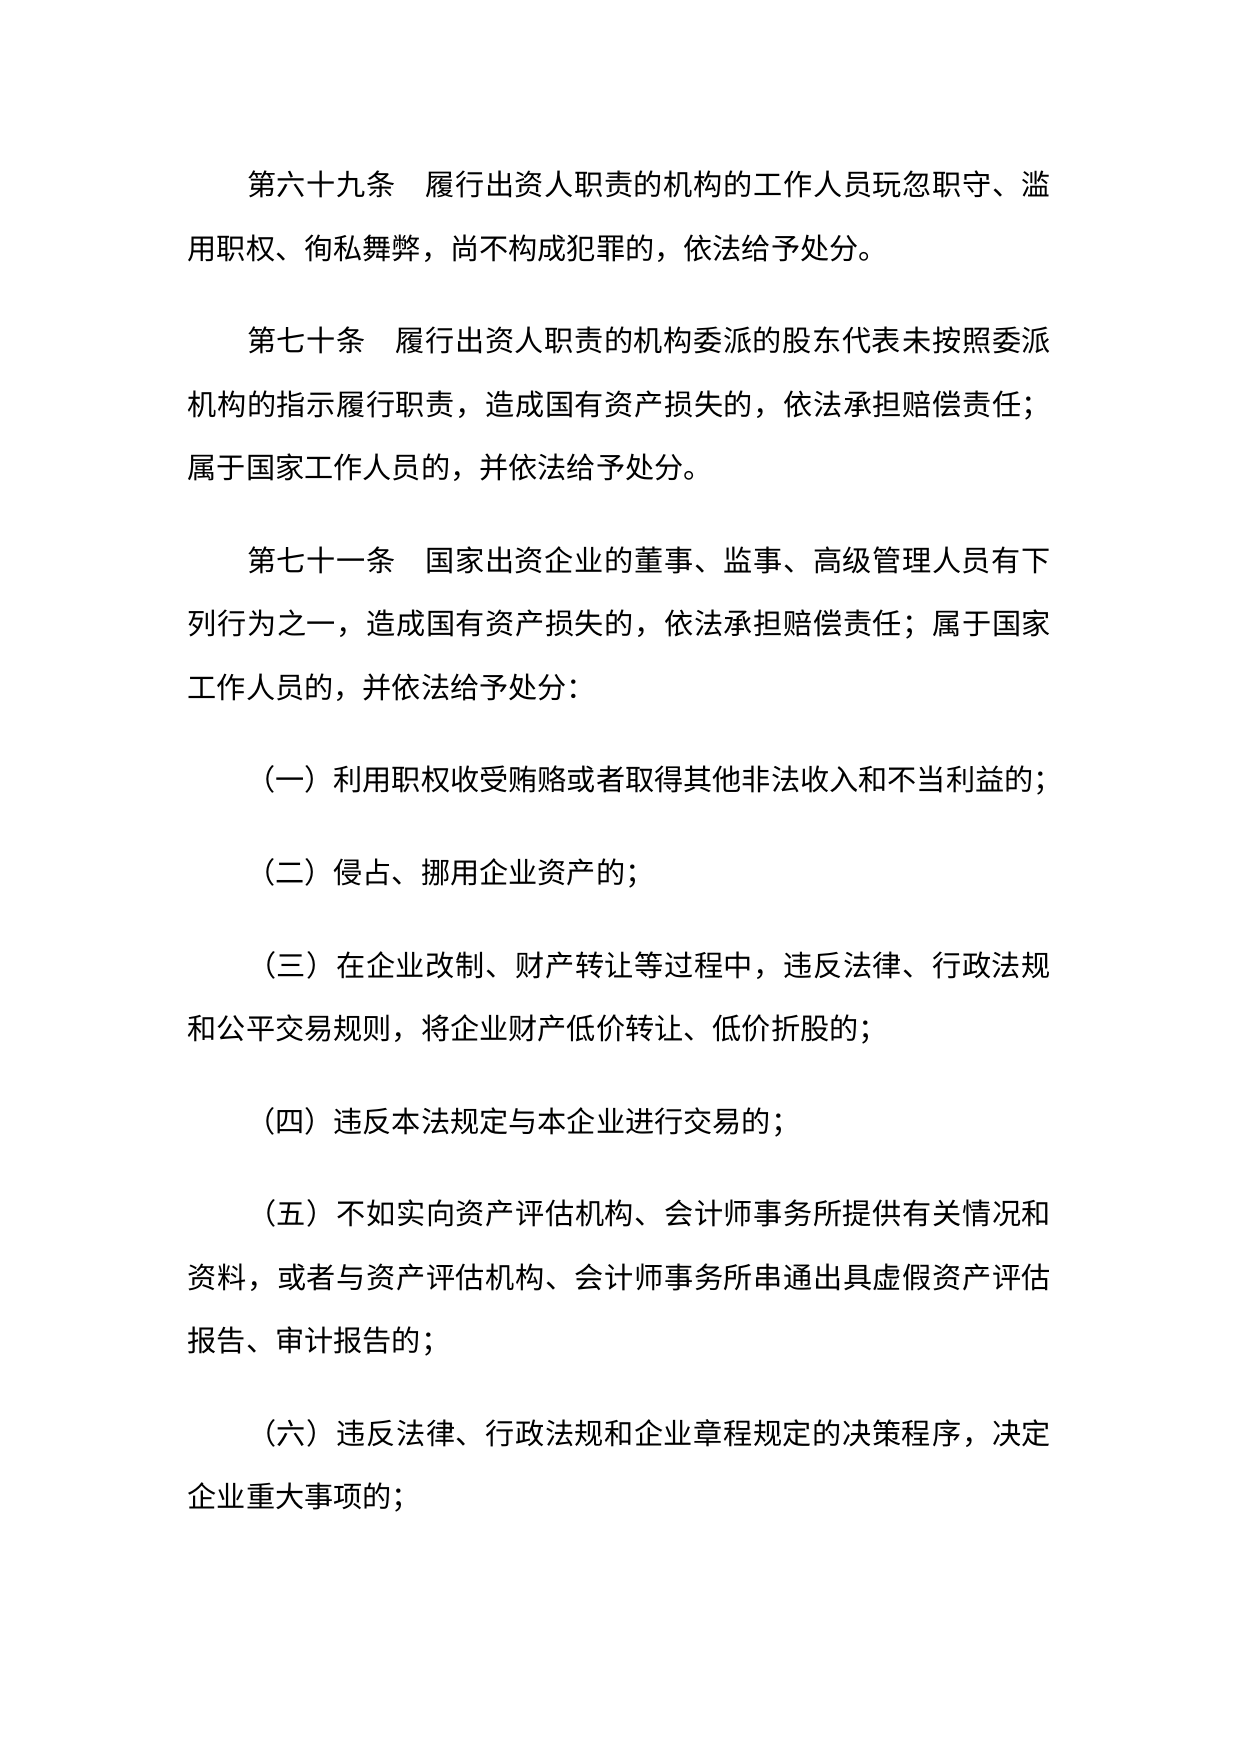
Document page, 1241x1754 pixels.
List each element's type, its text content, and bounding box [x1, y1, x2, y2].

text （三）在企业改制、财产转让等过程中，违反法律、行政法规和公平交易规则，将企业财产低价转让、低价折股的； [187, 942, 1053, 1048]
text （二）侵占、挪用企业资产的； [187, 849, 1053, 892]
text （四）违反本法规定与本企业进行交易的； [187, 1098, 1053, 1141]
text （五）不如实向资产评估机构、会计师事务所提供有关情况和资料，或者与资产评估机构、会计师事务所串通出具虚假资产评估报告、审计报告的； [187, 1191, 1053, 1360]
text 第六十九条 履行出资人职责的机构的工作人员玩忽职守、滥用职权、徇私舞弊，尚不构成犯罪的，依法给予处分。 [187, 162, 1053, 268]
text （一）利用职权收受贿赂或者取得其他非法收入和不当利益的； [187, 757, 1053, 799]
text （六）违反法律、行政法规和企业章程规定的决策程序，决定企业重大事项的； [187, 1410, 1053, 1516]
text 第七十条 履行出资人职责的机构委派的股东代表未按照委派机构的指示履行职责，造成国有资产损失的，依法承担赔偿责任；属于国家工作人员的，并依法给予处分。 [187, 318, 1053, 487]
text 第七十一条 国家出资企业的董事、监事、高级管理人员有下列行为之一，造成国有资产损失的，依法承担赔偿责任；属于国家工作人员的，并依法给予处分： [187, 537, 1053, 707]
